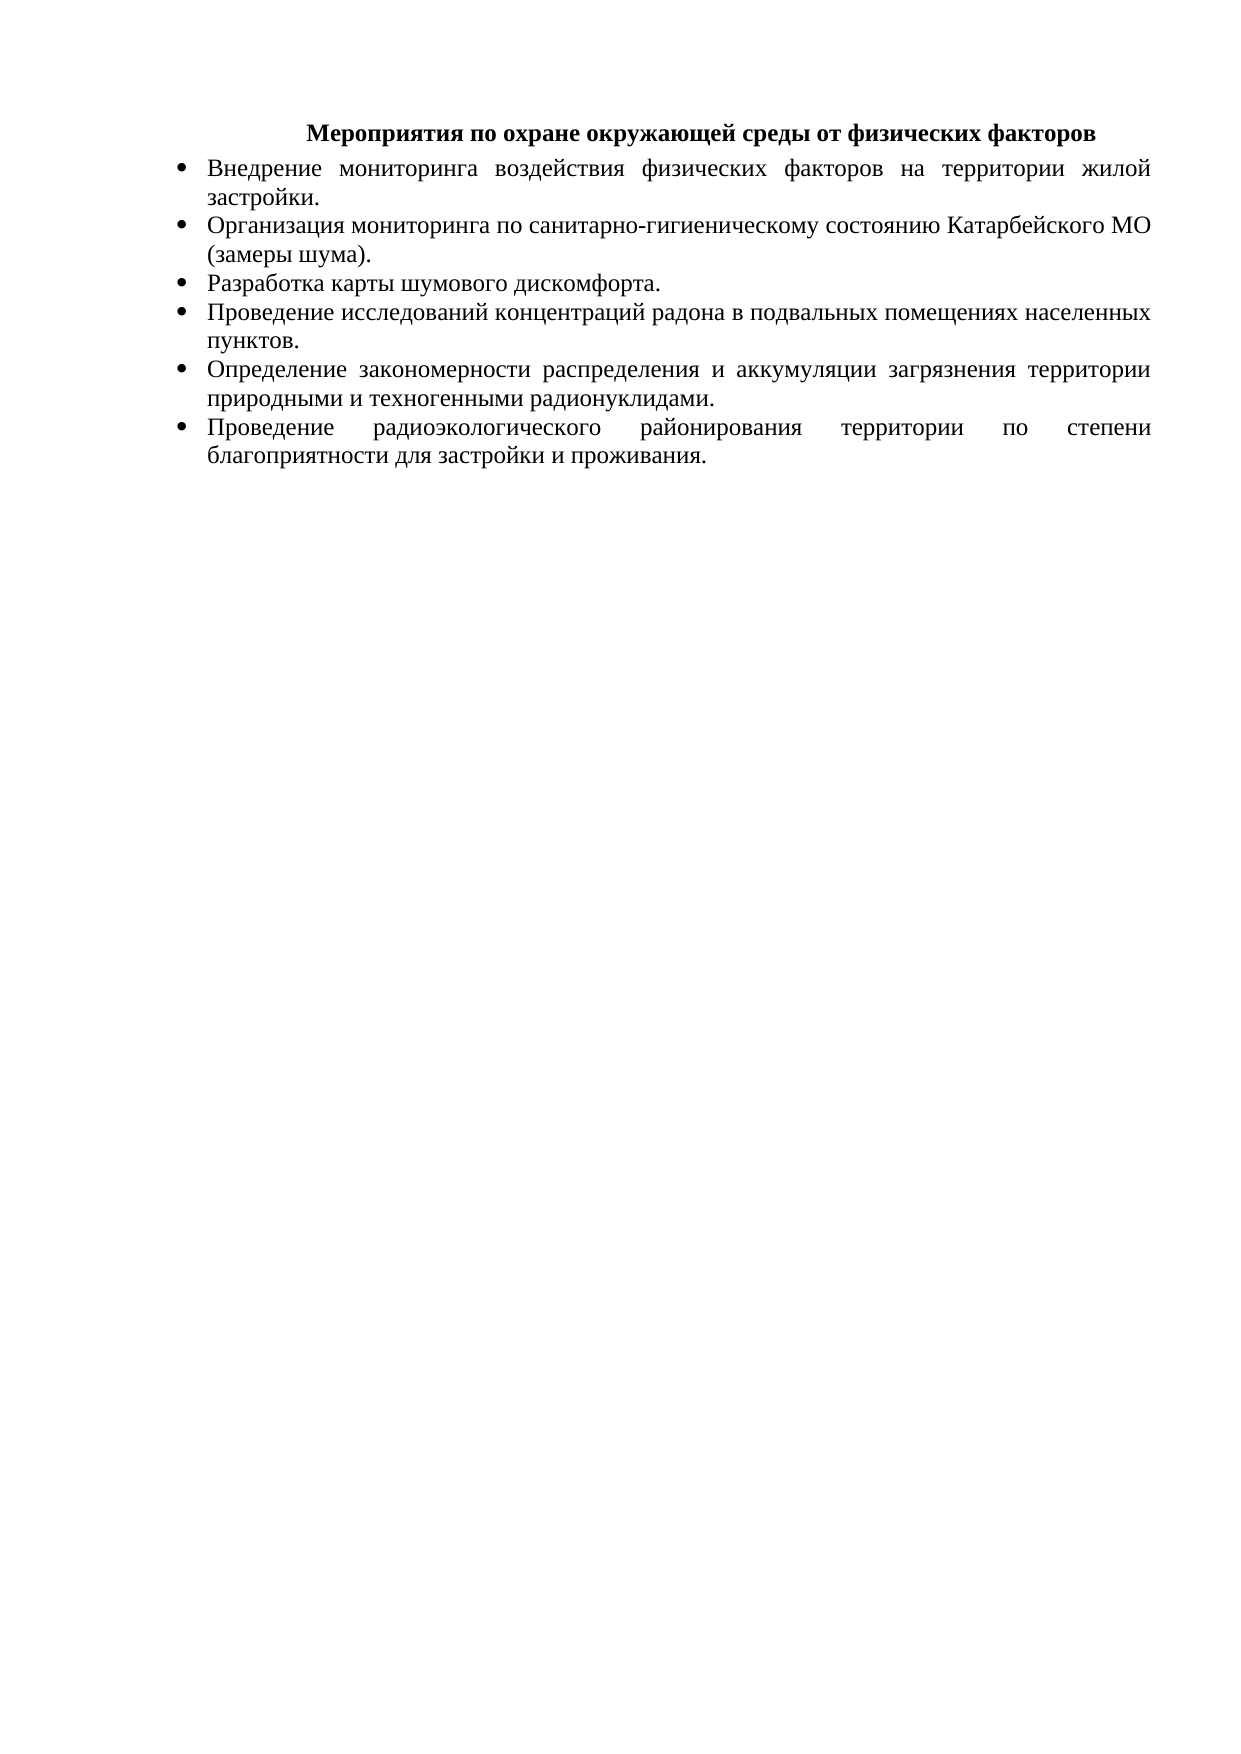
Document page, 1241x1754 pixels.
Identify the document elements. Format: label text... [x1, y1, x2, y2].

list Определение закономерности распределения и аккумуляции загрязнения территории природными и техногенными радионуклидами. [177, 354, 1152, 412]
subtitle Мероприятия по охране окружающей среды от физических факторов [177, 118, 1152, 147]
list Внедрение мониторинга воздействия физических факторов на территории жилой застройки. [177, 153, 1152, 211]
list Проведение радиоэкологического районирования территории по степени благоприятности для застройки и проживания. [177, 412, 1152, 469]
list Проведение исследований концентраций радона в подвальных помещениях населенных пунктов. [177, 297, 1152, 354]
list Организация мониторинга по санитарно-гигиеническому состоянию Катарбейского МО (замеры шума). [177, 211, 1152, 268]
list Разработка карты шумового дискомфорта. [177, 268, 1152, 297]
